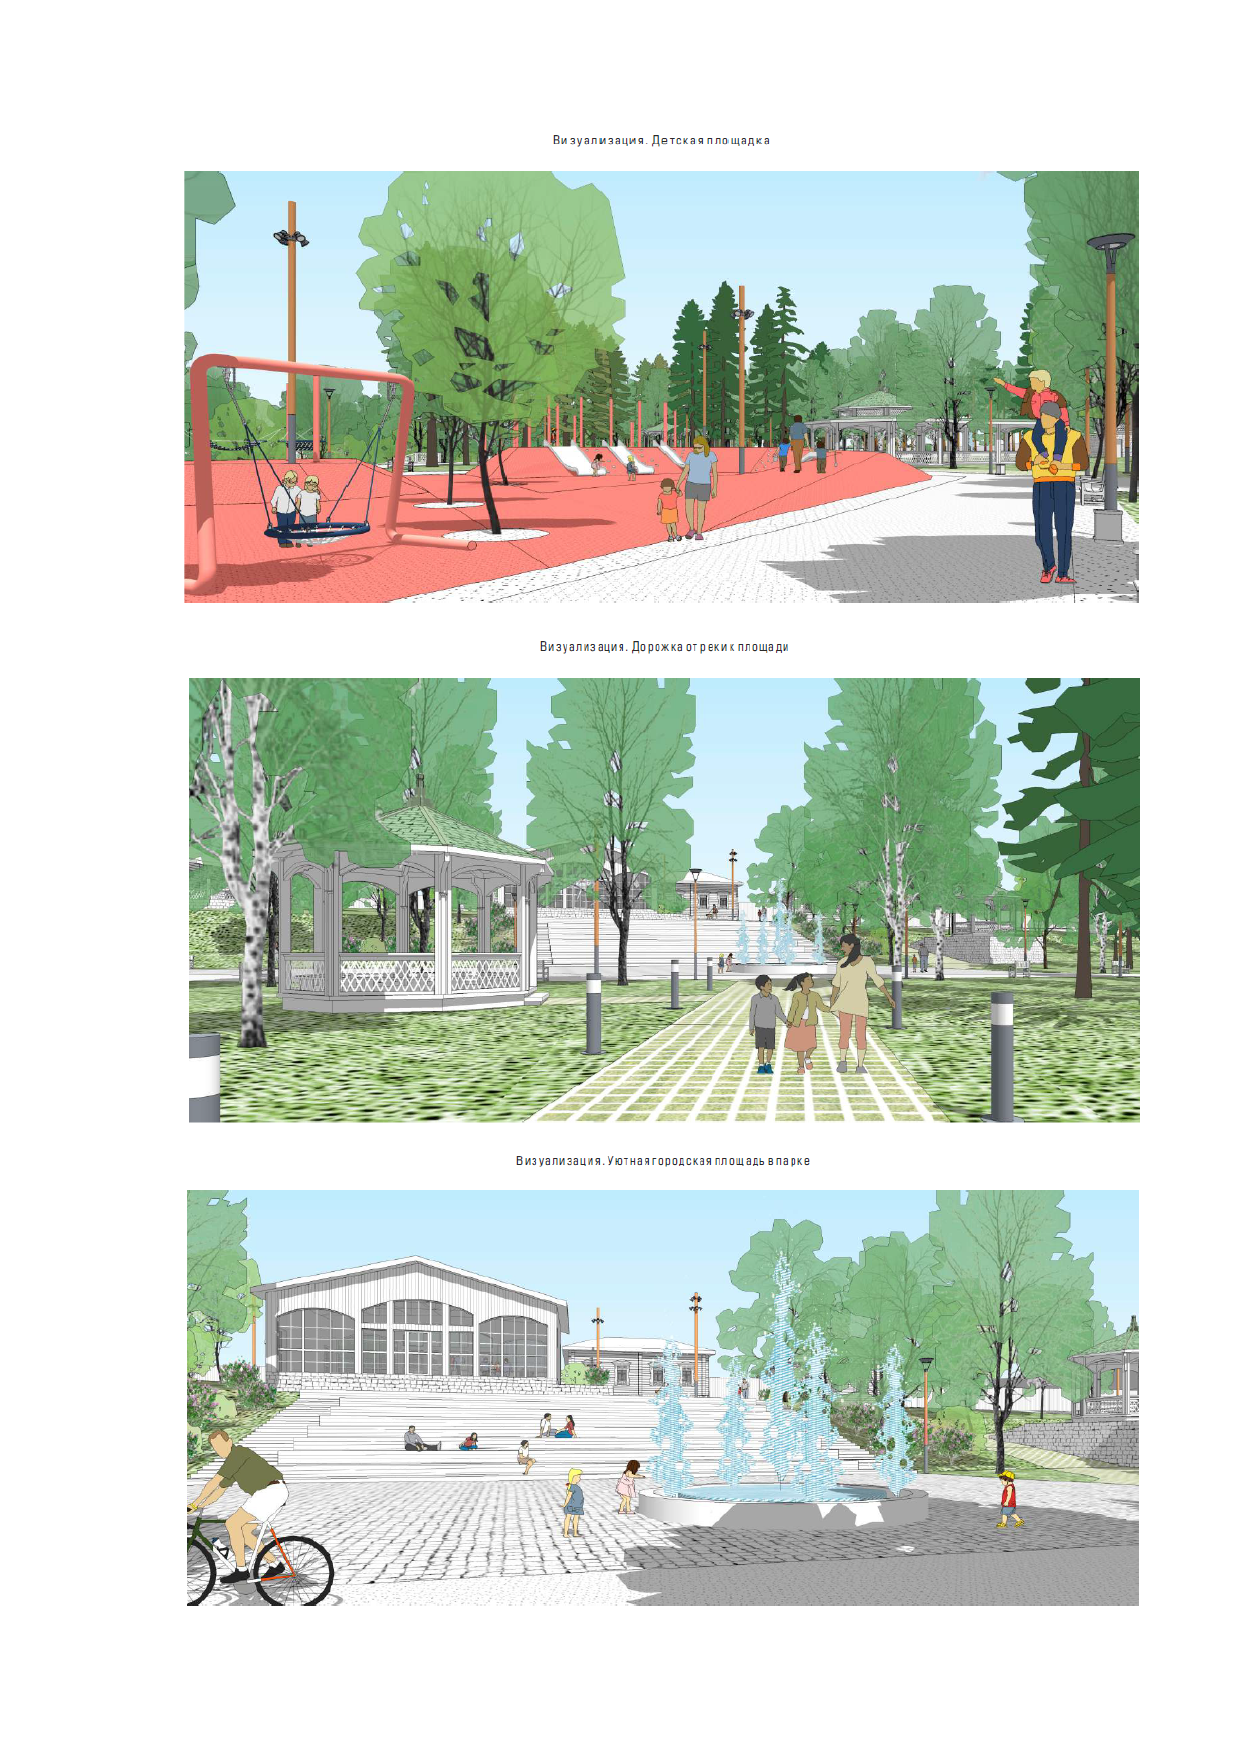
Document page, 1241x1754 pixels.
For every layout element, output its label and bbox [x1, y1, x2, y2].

picture [177, 118, 1152, 1623]
